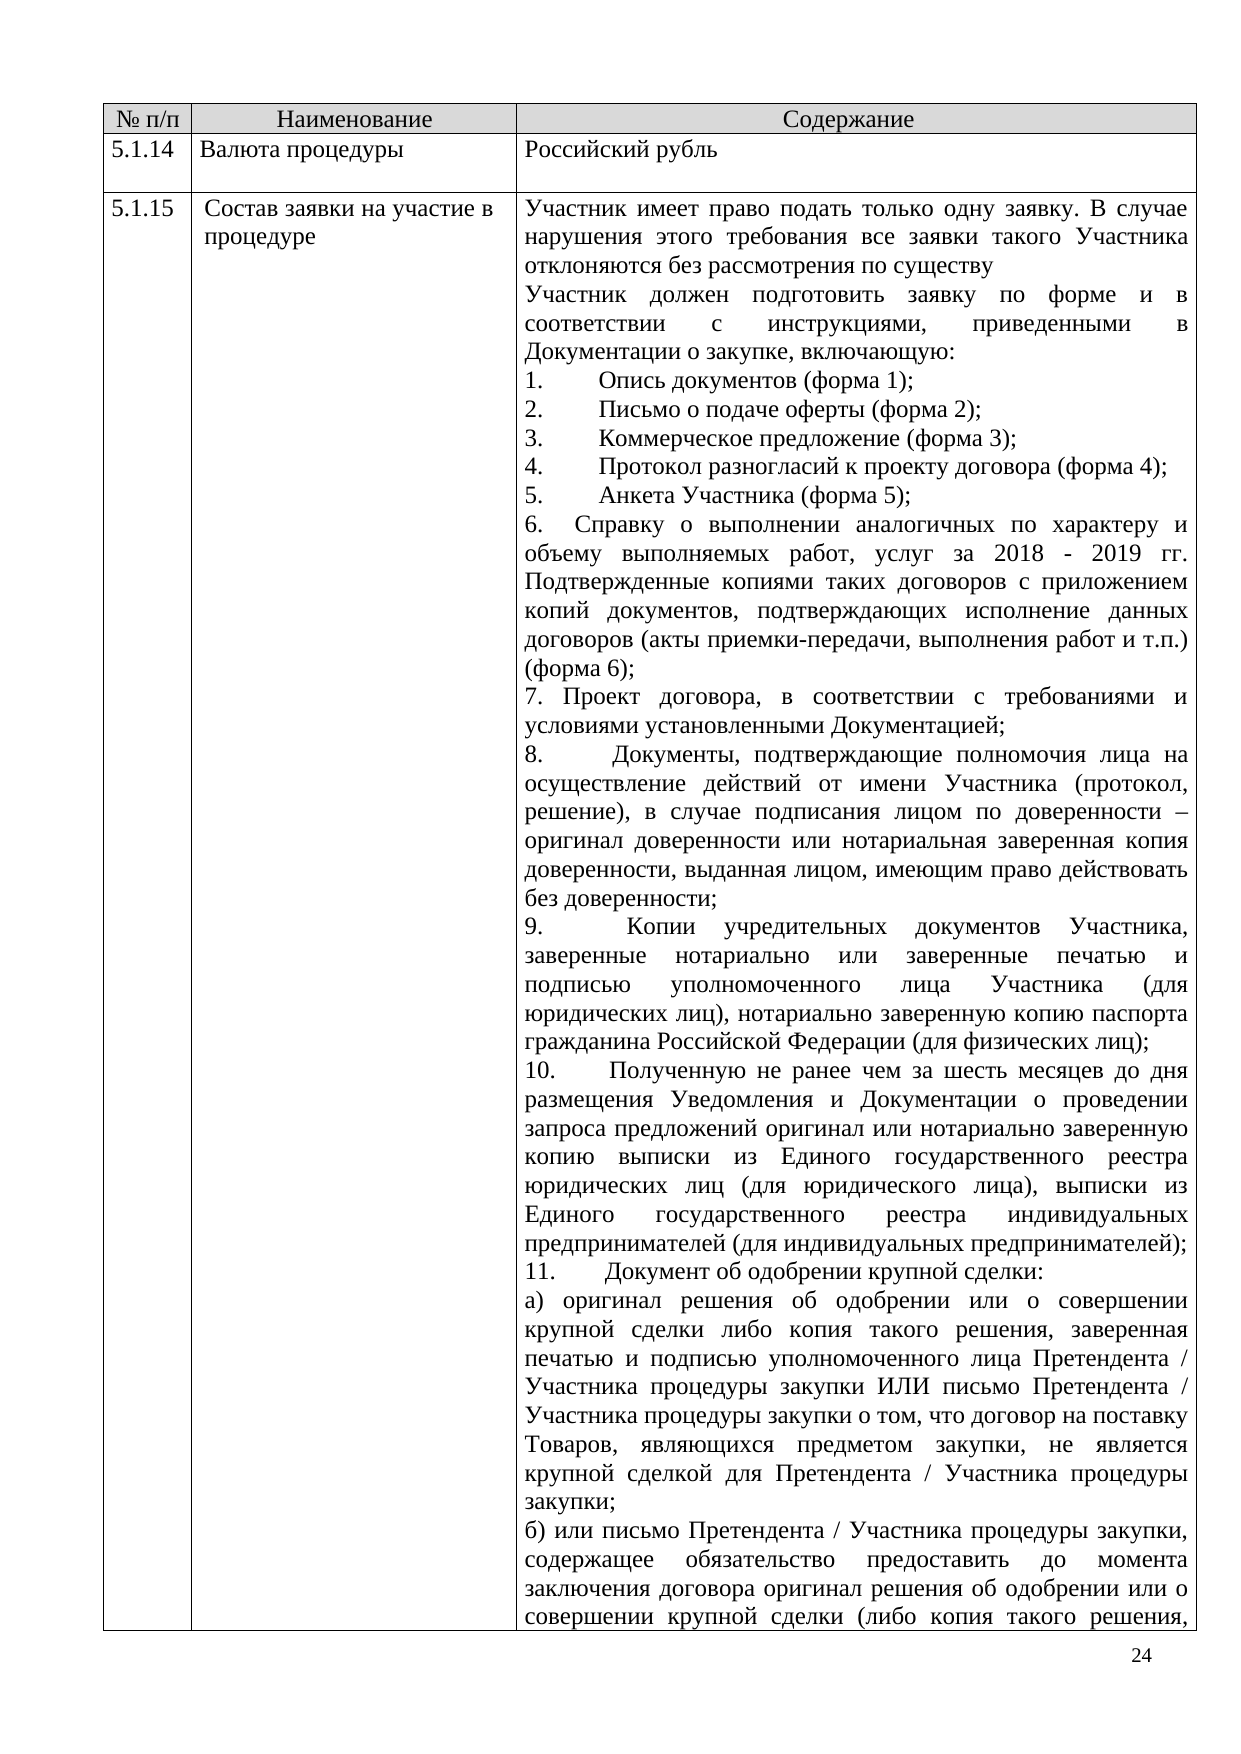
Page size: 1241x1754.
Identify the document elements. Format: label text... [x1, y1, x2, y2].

table_header № п/п [104, 104, 191, 133]
table_cell [104, 134, 191, 192]
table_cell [517, 193, 1196, 1630]
table_header Содержание [517, 104, 1196, 133]
table_cell Валюта процедуры [192, 134, 516, 192]
table_cell Российский рубль [517, 134, 1196, 192]
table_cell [192, 193, 516, 1630]
table_header Наименование [192, 104, 516, 133]
table_cell [104, 193, 191, 1630]
